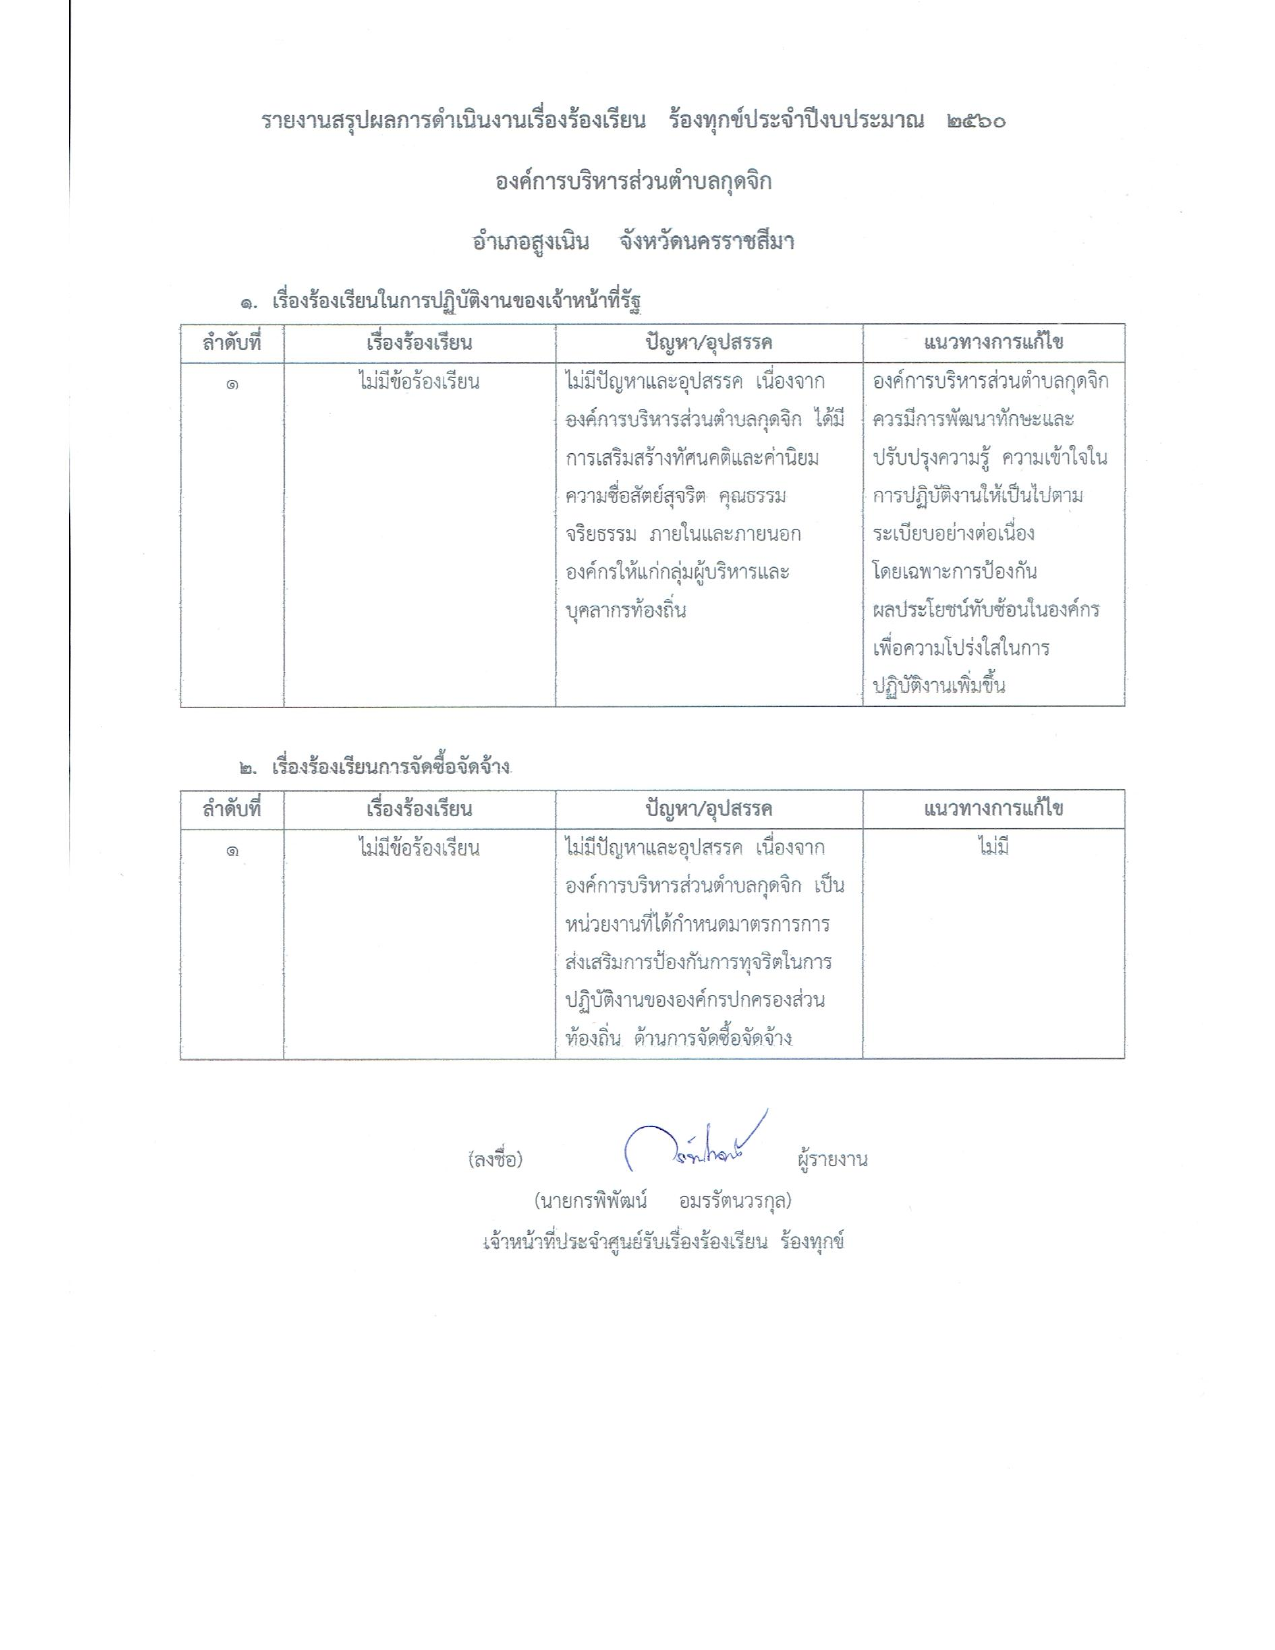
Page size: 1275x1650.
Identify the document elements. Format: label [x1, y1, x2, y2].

picture [64, 0, 1211, 1497]
